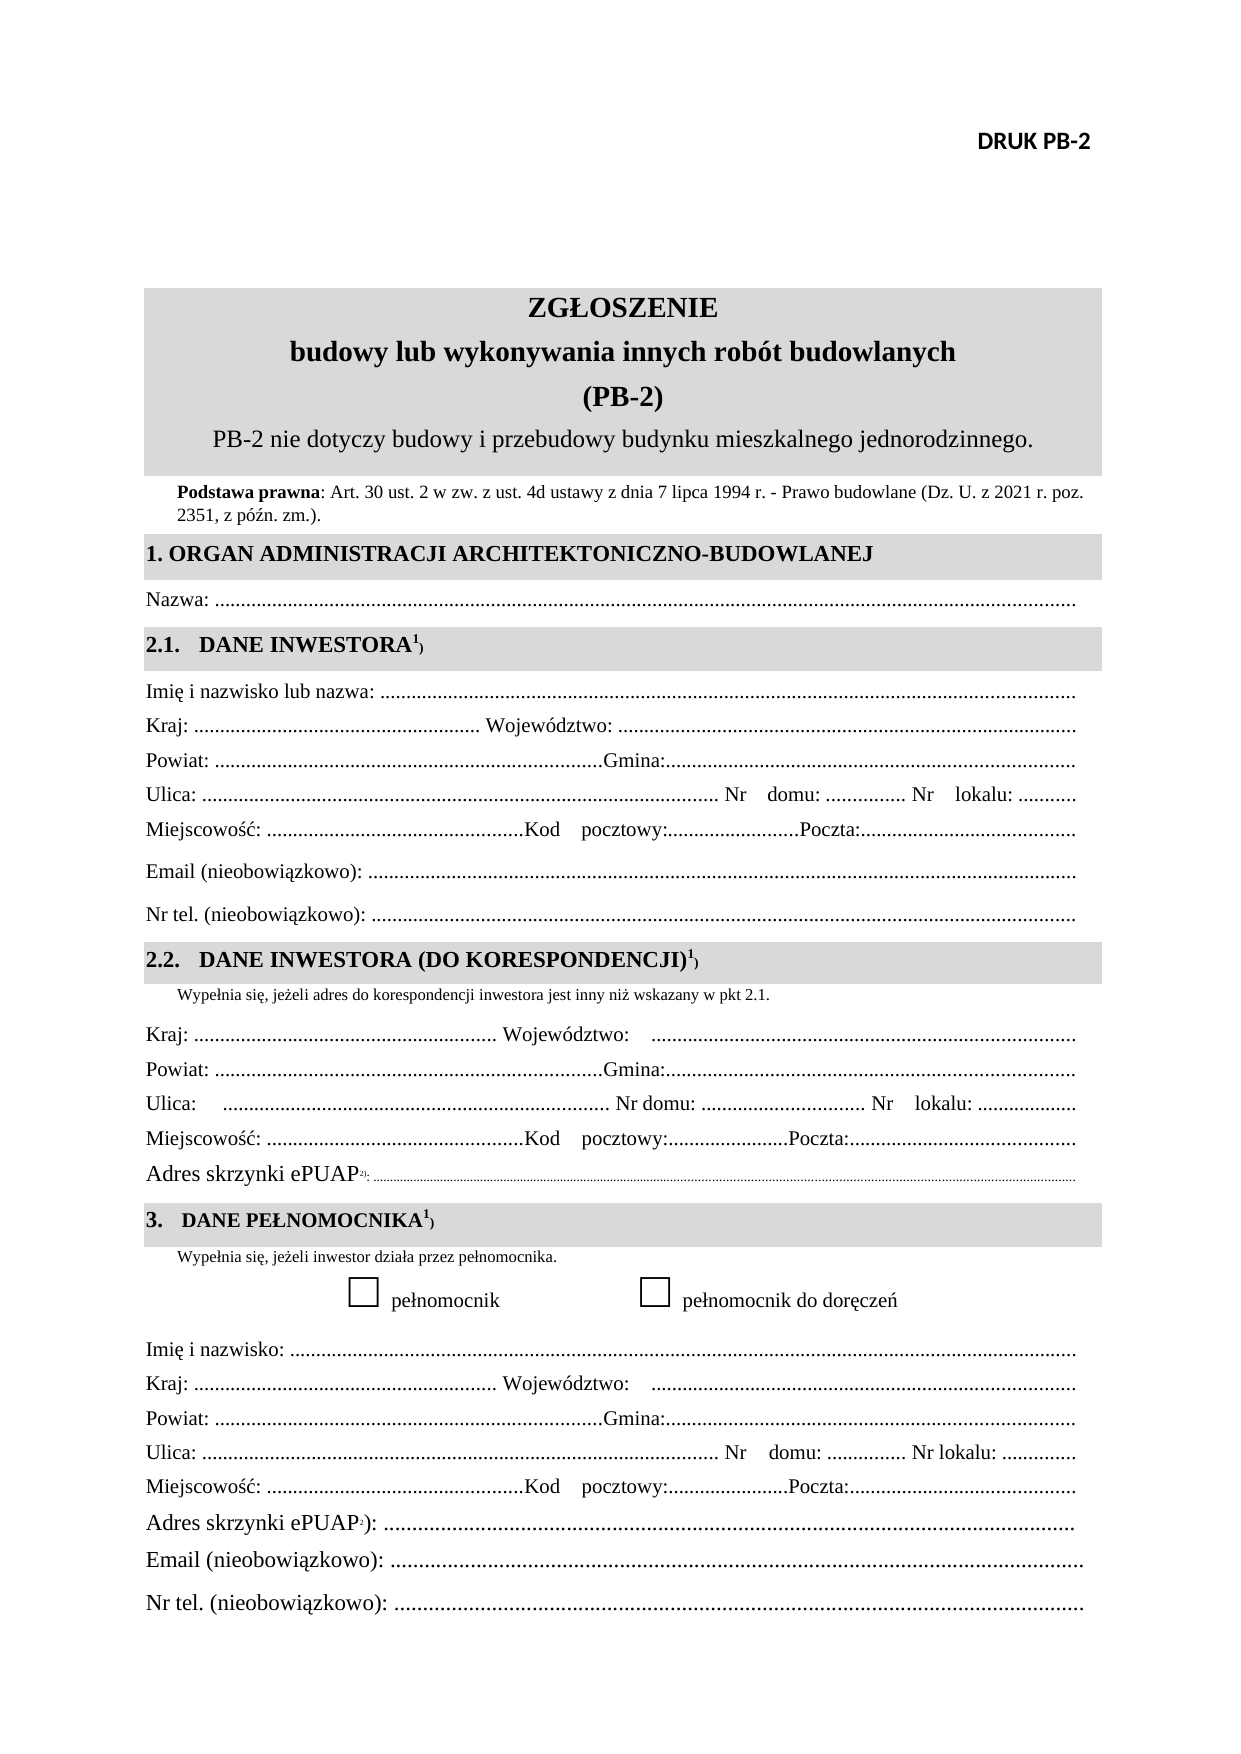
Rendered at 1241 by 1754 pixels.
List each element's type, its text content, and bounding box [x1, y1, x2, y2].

text Ulica: Nr domu: Nr lokalu: [146, 1440, 1100, 1464]
text Miejscowość: Kod pocztowy: Poczta: [146, 816, 1100, 841]
text Adres skrzynki ePUAP2): [146, 1160, 1100, 1187]
text Miejscowość: Kod pocztowy: Poczta: [146, 1126, 1100, 1150]
list DANE PEŁNOMOCNIKA1) [146, 1205, 1100, 1245]
text Email (nieobowiązkowo): [146, 859, 1100, 883]
text Powiat: Gmina: [146, 1405, 1100, 1429]
text Miejscowość: Kod pocztowy: Poczta: [146, 1474, 1100, 1498]
text □ pełnomocnik □ pełnomocnik do doręczeń [146, 1266, 1100, 1318]
text Nazwa: [146, 587, 1100, 611]
list DANE INWESTORA (DO KORESPONDENCJI)1) [146, 944, 1100, 983]
text Imię i nazwisko: [146, 1336, 1100, 1361]
text Ulica: Nr domu: Nr lokalu: [146, 1091, 1100, 1115]
text Wypełnia się, jeżeli inwestor działa przez pełnomocnika. [146, 1247, 1100, 1266]
text Kraj: Województwo: [146, 713, 1100, 737]
text Adres skrzynki ePUAP2): [146, 1509, 1100, 1535]
text budowy lub wykonywania innych robót budowlanych (PB-2) [146, 332, 1100, 413]
text Kraj: Województwo: [146, 1371, 1100, 1395]
text Wypełnia się, jeżeli adres do korespondencji inwestora jest inny niż wskazany w pkt 2.1. [146, 984, 1100, 1003]
text Kraj: Województwo: [146, 1022, 1100, 1046]
text Ulica: Nr domu: Nr lokalu: [146, 782, 1100, 806]
text PB-2 nie dotyczy budowy i przebudowy budynku mieszkalnego jednorodzinnego. [146, 423, 1100, 474]
text Nr tel. (nieobowiązkowo): [146, 1589, 1100, 1615]
text Email (nieobowiązkowo): [146, 1546, 1100, 1572]
list DANE INWESTORA1) [146, 629, 1100, 670]
text Nr tel. (nieobowiązkowo): [146, 902, 1100, 926]
text Podstawa prawna: Art. 30 ust. 2 w zw. z ust. 4d ustawy z dnia 7 lipca 1994 r. - Prawo budowlane (Dz. U. z 2021 r. poz. 2351, z późn. zm.). [177, 481, 1100, 526]
text Powiat: Gmina: [146, 1057, 1100, 1081]
text Powiat: Gmina: [146, 747, 1100, 772]
text ZGŁOSZENIE [146, 290, 1100, 324]
text Imię i nazwisko lub nazwa: [146, 678, 1100, 703]
text 1. ORGAN ADMINISTRACJI ARCHITEKTONICZNO-BUDOWLANEJ [146, 536, 1100, 579]
